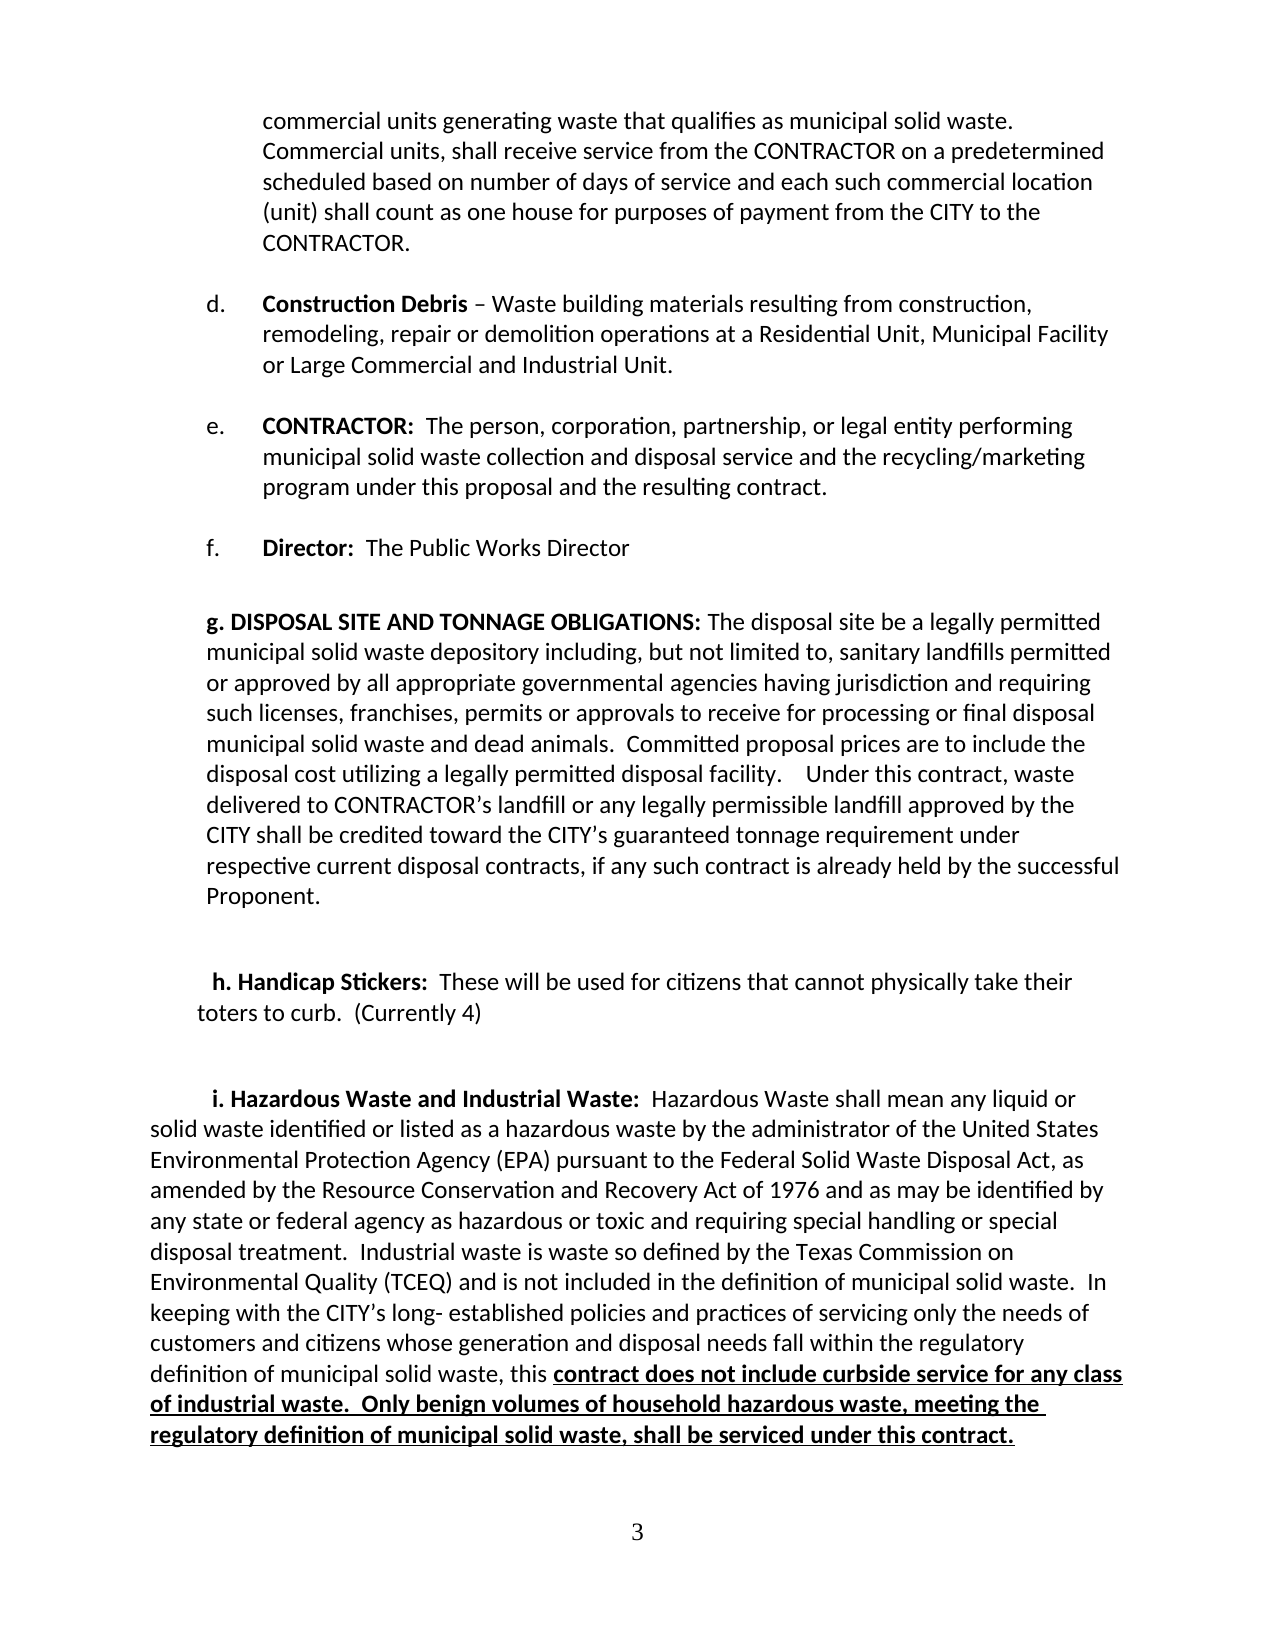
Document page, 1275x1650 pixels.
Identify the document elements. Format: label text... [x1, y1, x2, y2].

text h. Handicap Stickers: These will be used for citizens that cannot physically take their toters to curb. (Currently 4) [197, 967, 1125, 1028]
list CONTRACTOR: The person, corporation, partnership, or legal entity performing municipal solid waste collection and disposal service and the recycling/marketing program under this proposal and the resulting contract. [206, 410, 1125, 502]
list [206, 105, 1125, 258]
list Construction Debris – Waste building materials resulting from construction, remodeling, repair or demolition operations at a Residential Unit, Municipal Facility or Large Commercial and Industrial Unit. [206, 288, 1125, 380]
text i. Hazardous Waste and Industrial Waste: Hazardous Waste shall mean any liquid or solid waste identified or listed as a hazardous waste by the administrator of the United States Environmental Protection Agency (EPA) pursuant to the Federal Solid Waste Disposal Act, as amended by the Resource Conservation and Recovery Act of 1976 and as may be identified by any state or federal agency as hazardous or toxic and requiring special handling or special disposal treatment. Industrial waste is waste so defined by the Texas Commission on Environmental Quality (TCEQ) and is not included in the definition of municipal solid waste. In keeping with the CITY’s long- established policies and practices of servicing only the needs of customers and citizens whose generation and disposal needs fall within the regulatory definition of municipal solid waste, this contract does not include curbside service for any class of industrial waste. Only benign volumes of household hazardous waste, meeting the regulatory definition of municipal solid waste, shall be serviced under this contract. [150, 1083, 1125, 1449]
text g. DISPOSAL SITE AND TONNAGE OBLIGATIONS: The disposal site be a legally permitted municipal solid waste depository including, but not limited to, sanitary landfills permitted or approved by all appropriate governmental agencies having jurisdiction and requiring such licenses, franchises, permits or approvals to receive for processing or final disposal municipal solid waste and dead animals. Committed proposal prices are to include the disposal cost utilizing a legally permitted disposal facility. Under this contract, waste delivered to CONTRACTOR’s landfill or any legally permissible landfill approved by the CITY shall be credited toward the CITY’s guaranteed tonnage requirement under respective current disposal contracts, if any such contract is already held by the successful Proponent. [206, 606, 1125, 911]
list Director: The Public Works Director [206, 532, 1125, 563]
